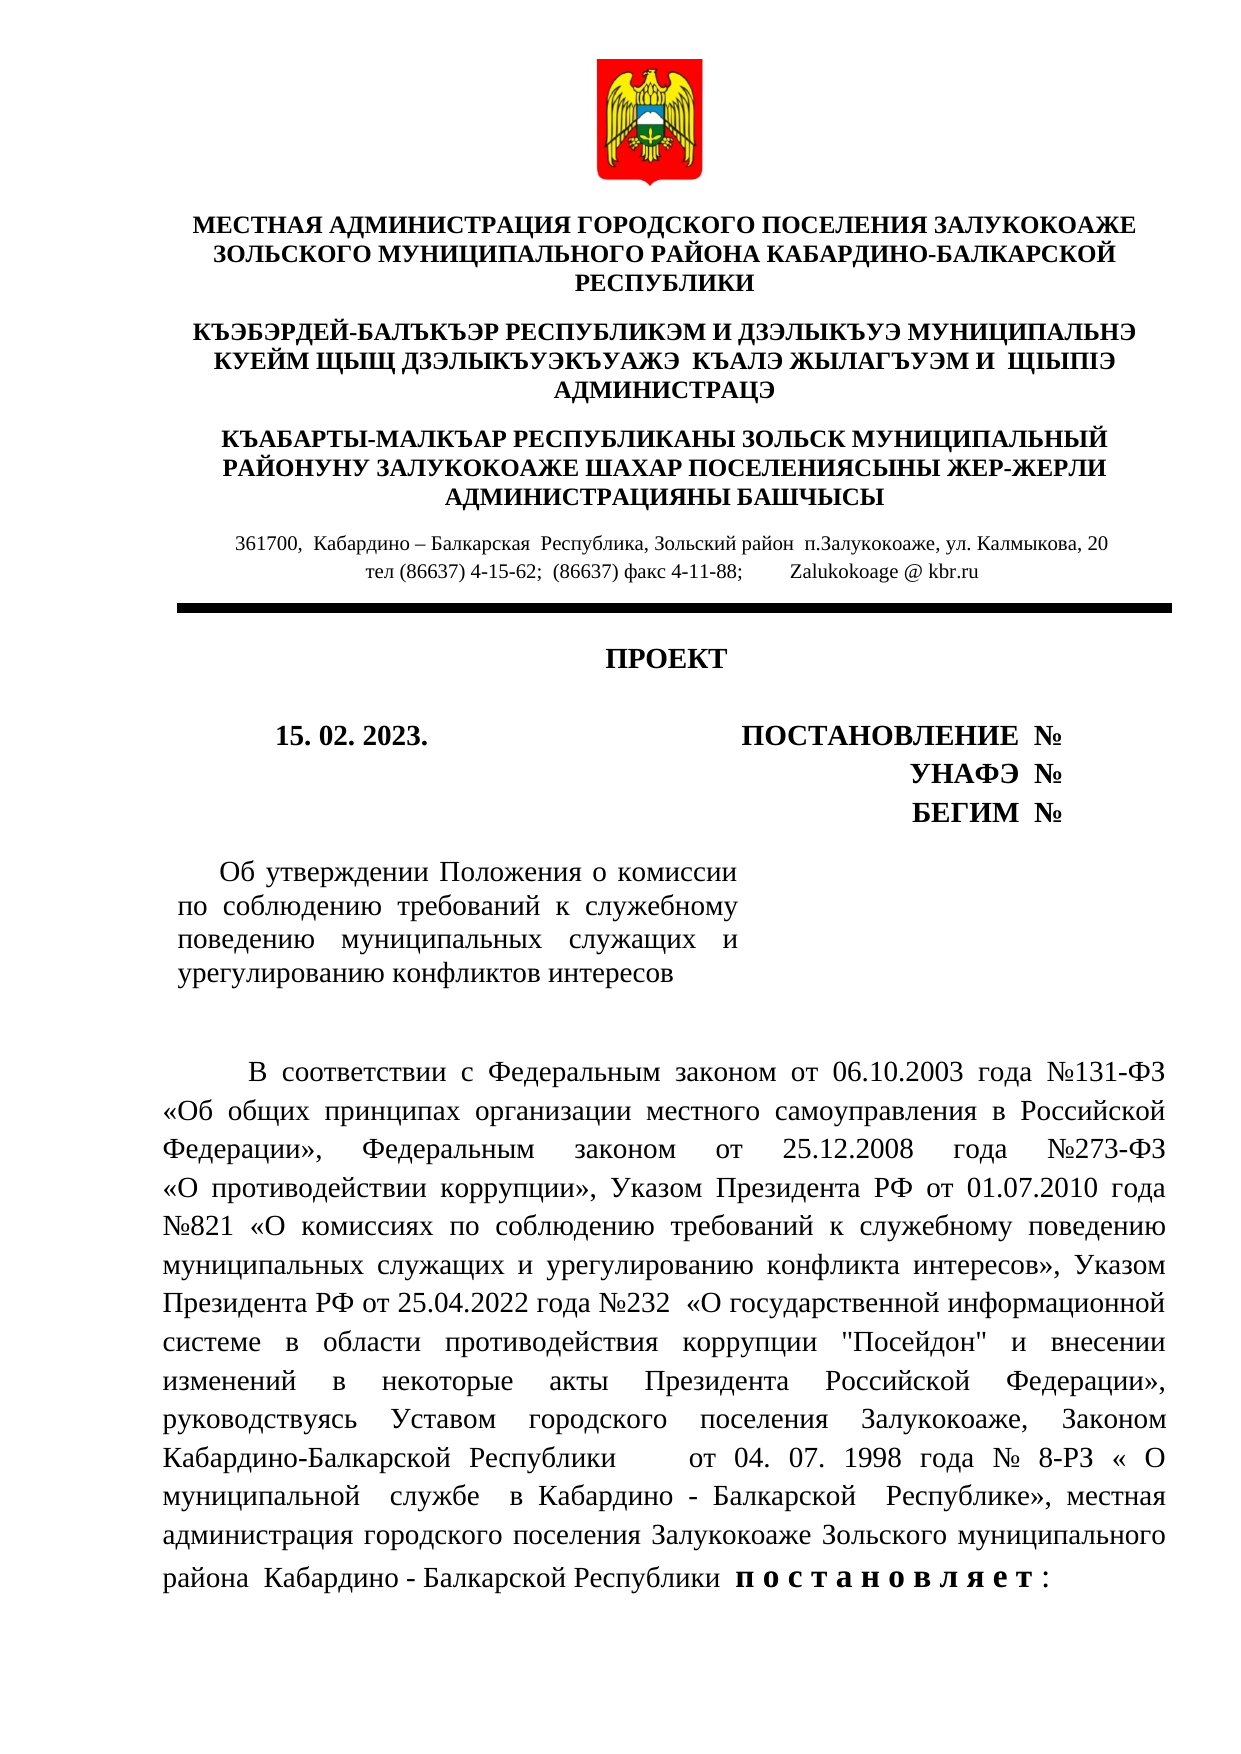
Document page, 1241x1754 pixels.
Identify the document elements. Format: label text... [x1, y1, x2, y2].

title Об утверждении Положения о комиссии по соблюдению требований к служебному поведению муниципальных служащих и урегулированию конфликтов интересов [177, 854, 738, 989]
text В соответствии с Федеральным законом от 06.10.2003 года №131-ФЗ «Об общих принципах организации местного самоуправления в Российской Федерации», Федеральным законом от 25.12.2008 года №273-ФЗ «О противодействии коррупции», Указом Президента РФ от 01.07.2010 года №821 «О комиссиях по соблюдению требований к служебному поведению муниципальных служащих и урегулированию конфликта интересов», Указом Президента РФ от 25.04.2022 года №232 «О государственной информационной системе в области противодействия коррупции "Посейдон" и внесении изменений в некоторые акты Президента Российской Федерации», руководствуясь Уставом городского поселения Залукокоаже, Законом Кабардино-Балкарской Республики от 04. 07. 1998 года № 8-РЗ « О муниципальной службе в Кабардино - Балкарской Республике», местная администрация городского поселения Залукокоаже Зольского муниципального района Кабардино - Балкарской Республики п о с т а н о в л я е т : [162, 1054, 1167, 1594]
text МЕСТНАЯ АДМИНИСТРАЦИЯ ГОРОДСКОГО ПОСЕЛЕНИЯ ЗАЛУКОКОАЖЕ ЗОЛЬСКОГО МУНИЦИПАЛЬНОГО РАЙОНА КАБАРДИНО-БАЛКАРСКОЙ РЕСПУБЛИКИ [192, 210, 1137, 296]
text 15. 02. 2023. ПОСТАНОВЛЕНИЕ № [177, 718, 1063, 752]
text 361700, Кабардино – Балкарская Республика, Зольский район п.Залукокоаже, ул. Калмыкова, 20 тел (86637) 4-15-62; (86637) факс 4-11-88; Zalukokoage @ kbr.ru [177, 531, 1167, 583]
text КЪЭБЭРДЕЙ-БАЛЪКЪЭР РЕСПУБЛИКЭМ И ДЗЭЛЫКЪУЭ МУНИЦИПАЛЬНЭ КУЕЙМ ЩЫЩ ДЗЭЛЫКЪУЭКЪУАЖЭ КЪАЛЭ ЖЫЛАГЪУЭМ И ЩIЫПIЭ АДМИНИСТРАЦЭ [192, 317, 1137, 403]
picture [585, 59, 714, 186]
text ПРОЕКТ [177, 641, 1063, 674]
text УНАФЭ № БЕГИМ № [177, 757, 1063, 829]
text КЪАБАРТЫ-МАЛКЪАР РЕСПУБЛИКАНЫ ЗОЛЬСК МУНИЦИПАЛЬНЫЙ РАЙОНУНУ ЗАЛУКОКОАЖЕ ШАХАР ПОСЕЛЕНИЯСЫНЫ ЖЕР-ЖЕРЛИ АДМИНИСТРАЦИЯНЫ БАШЧЫСЫ [192, 424, 1137, 511]
